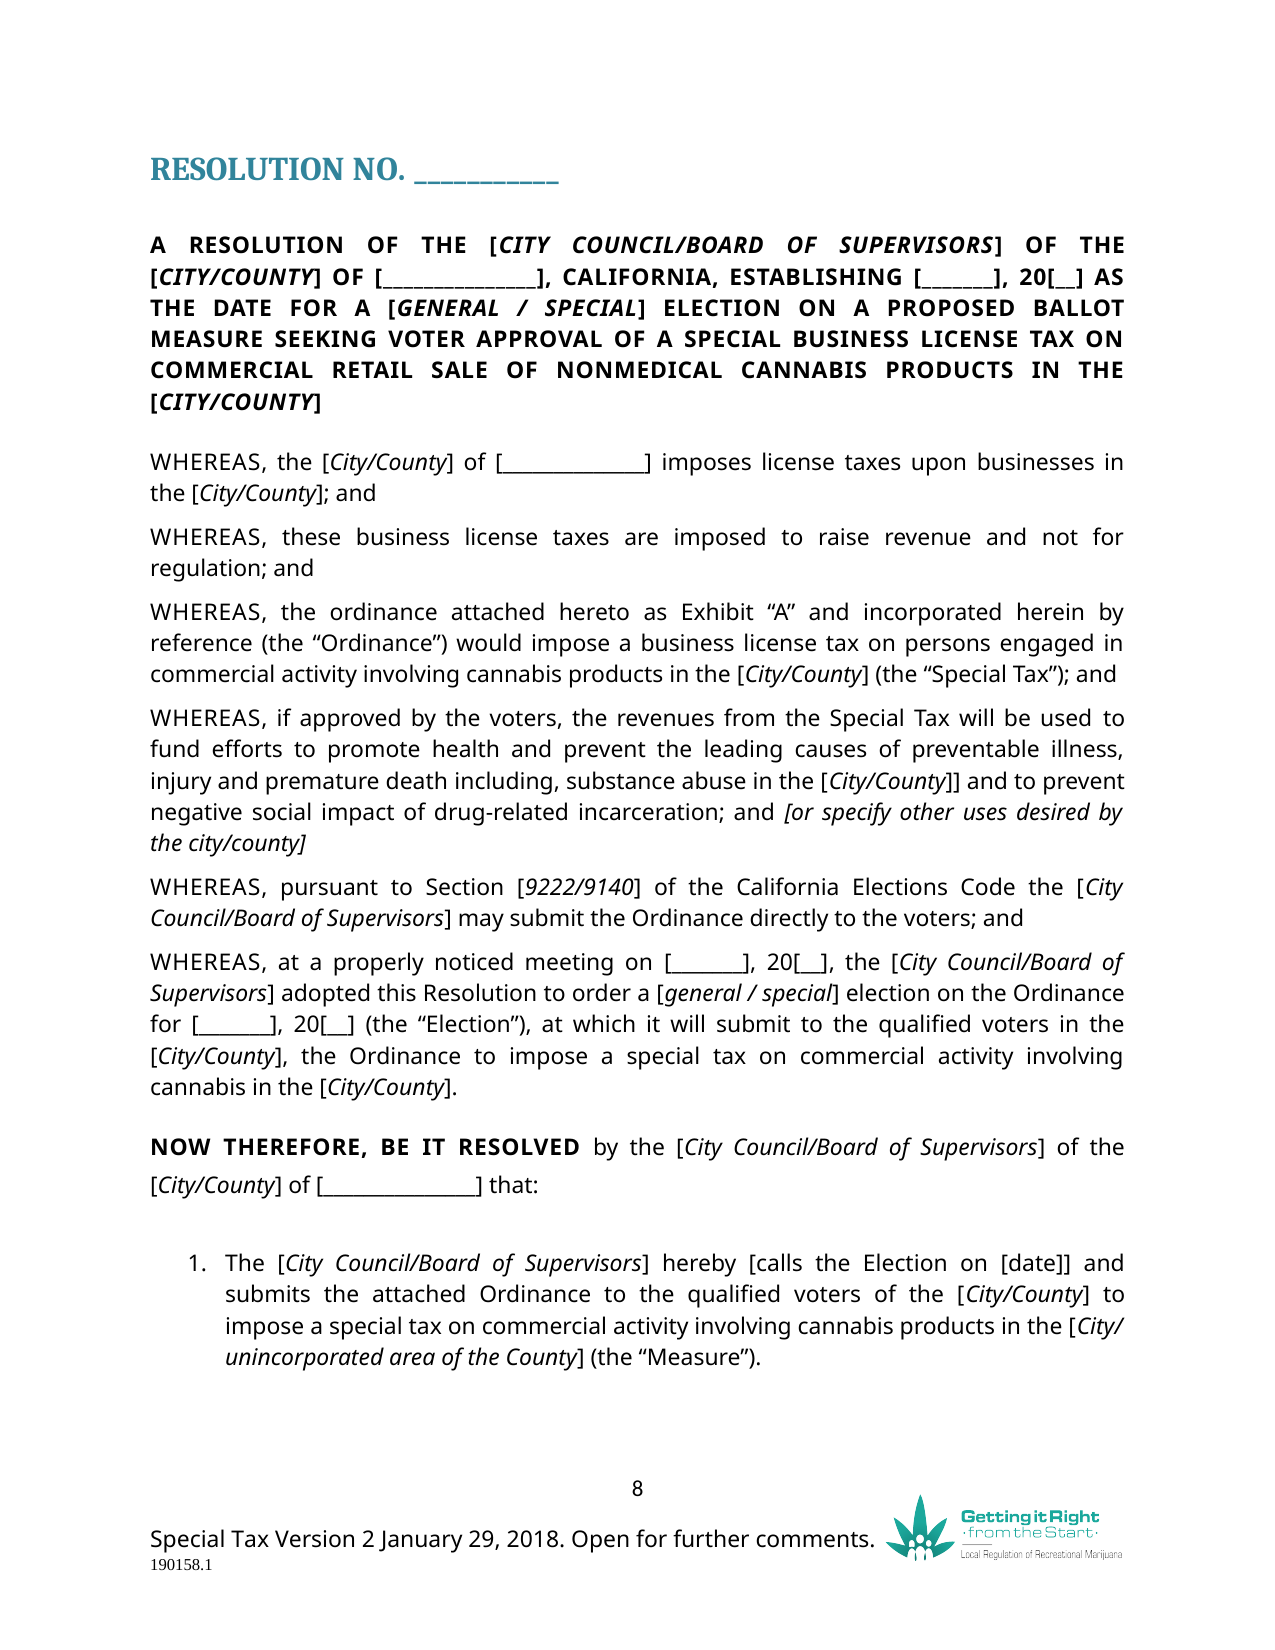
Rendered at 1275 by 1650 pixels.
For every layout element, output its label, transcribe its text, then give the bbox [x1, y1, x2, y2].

text WHEREAS, these business license taxes are imposed to raise revenue and not for regulation; and [150, 521, 1125, 583]
text WHEREAS, the [City/County] of [______________] imposes license taxes upon businesses in the [City/County]; and [150, 446, 1125, 508]
text WHEREAS, the ordinance attached hereto as Exhibit “A” and incorporated herein by reference (the “Ordinance”) would impose a business license tax on persons engaged in commercial activity involving cannabis products in the [City/County] (the “Special Tax”); and [150, 596, 1125, 689]
text NOW THEREFORE, BE IT RESOLVED by the [City Council/Board of Supervisors] of the [City/County] of [_______________] that: [150, 1131, 1125, 1200]
list The [City Council/Board of Supervisors] hereby [calls the Election on [date]] and submits the attached Ordinance to the qualified voters of the [City/County] to impose a special tax on commercial activity involving cannabis products in the [City/ unincorporated area of the County] (the “Measure”). [187, 1247, 1125, 1372]
text WHEREAS, at a properly noticed meeting on [_______], 20[__], the [City Council/Board of Supervisors] adopted this Resolution to order a [general / special] election on the Ordinance for [_______], 20[__] (the “Election”), at which it will submit to the qualified voters in the [City/County], the Ordinance to impose a special tax on commercial activity involving cannabis in the [City/County]. [150, 946, 1125, 1102]
text RESOLUTION NO. ___________ [150, 150, 1125, 188]
text WHEREAS, if approved by the voters, the revenues from the Special Tax will be used to fund efforts to promote health and prevent the leading causes of preventable illness, injury and premature death including, substance abuse in the [City/County]] and to prevent negative social impact of drug-related incarceration; and [or specify other uses desired by the city/county] [150, 702, 1125, 858]
text A RESOLUTION OF THE [CITY COUNCIL/BOARD OF SUPERVISORS] OF THE [CITY/COUNTY] OF [_______________], CALIFORNIA, ESTABLISHING [_______], 20[__] AS THE DATE FOR A [GENERAL / SPECIAL] ELECTION ON A PROPOSED BALLOT MEASURE SEEKING VOTER APPROVAL OF A SPECIAL BUSINESS LICENSE TAX ON COMMERCIAL RETAIL SALE OF NONMEDICAL CANNABIS PRODUCTS IN THE [CITY/COUNTY] [150, 229, 1125, 417]
picture [881, 1490, 1125, 1566]
text WHEREAS, pursuant to Section [9222/9140] of the California Elections Code the [City Council/Board of Supervisors] may submit the Ordinance directly to the voters; and [150, 871, 1125, 933]
